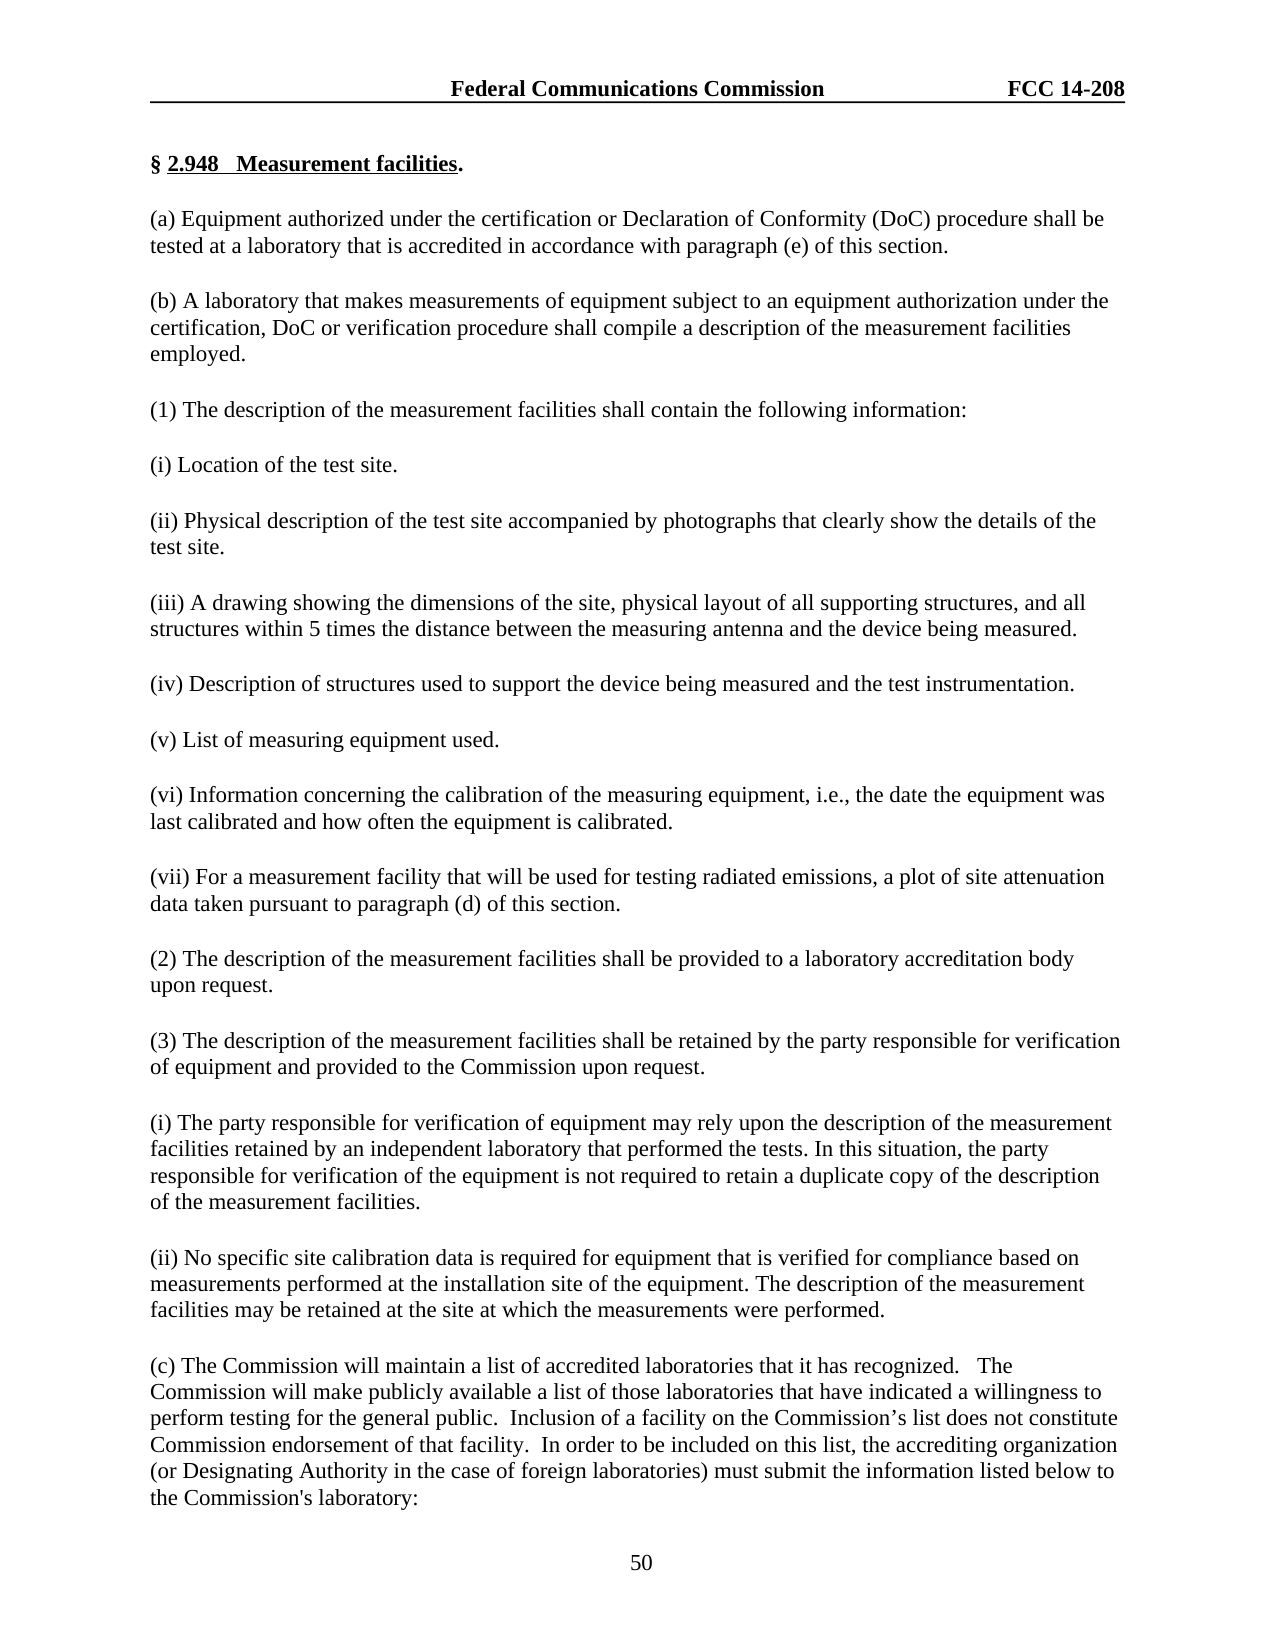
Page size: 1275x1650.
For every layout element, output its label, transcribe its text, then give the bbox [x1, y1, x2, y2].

text (2) The description of the measurement facilities shall be provided to a laboratory accreditation body upon request. [150, 945, 1125, 998]
text (i) The party responsible for verification of equipment may rely upon the description of the measurement facilities retained by an independent laboratory that performed the tests. In this situation, the party responsible for verification of the equipment is not required to retain a duplicate copy of the description of the measurement facilities. [150, 1109, 1125, 1214]
text (iii) A drawing showing the dimensions of the site, physical layout of all supporting structures, and all structures within 5 times the distance between the measuring antenna and the device being measured. [150, 588, 1125, 641]
text (c) The Commission will maintain a list of accredited laboratories that it has recognized. The Commission will make publicly available a list of those laboratories that have indicated a willingness to perform testing for the general public. Inclusion of a facility on the Commission’s list does not constitute Commission endorsement of that facility. In order to be included on this list, the accrediting organization (or Designating Authority in the case of foreign laboratories) must submit the information listed below to the Commission's laboratory: [150, 1352, 1125, 1510]
text (b) A laboratory that makes measurements of equipment subject to an equipment authorization under the certification, DoC or verification procedure shall compile a description of the measurement facilities employed. [150, 287, 1125, 366]
text (i) Location of the test site. [150, 451, 1125, 477]
text (iv) Description of structures used to support the device being measured and the test instrumentation. [150, 670, 1125, 697]
text (v) List of measuring equipment used. [150, 726, 1125, 752]
text (1) The description of the measurement facilities shall contain the following information: [150, 396, 1125, 422]
text (vi) Information concerning the calibration of the measuring equipment, i.e., the date the equipment was last calibrated and how often the equipment is calibrated. [150, 781, 1125, 834]
text (vii) For a measurement facility that will be used for testing radiated emissions, a plot of site attenuation data taken pursuant to paragraph (d) of this section. [150, 863, 1125, 916]
text (a) Equipment authorized under the certification or Declaration of Conformity (DoC) procedure shall be tested at a laboratory that is accredited in accordance with paragraph (e) of this section. [150, 206, 1125, 258]
text (3) The description of the measurement facilities shall be retained by the party responsible for verification of equipment and provided to the Commission upon request. [150, 1027, 1125, 1080]
text (ii) No specific site calibration data is required for equipment that is verified for compliance based on measurements performed at the installation site of the equipment. The description of the measurement facilities may be retained at the site at which the measurements were performed. [150, 1243, 1125, 1323]
text (ii) Physical description of the test site accompanied by photographs that clearly show the details of the test site. [150, 507, 1125, 559]
text § 2.948 Measurement facilities. [150, 150, 1125, 176]
